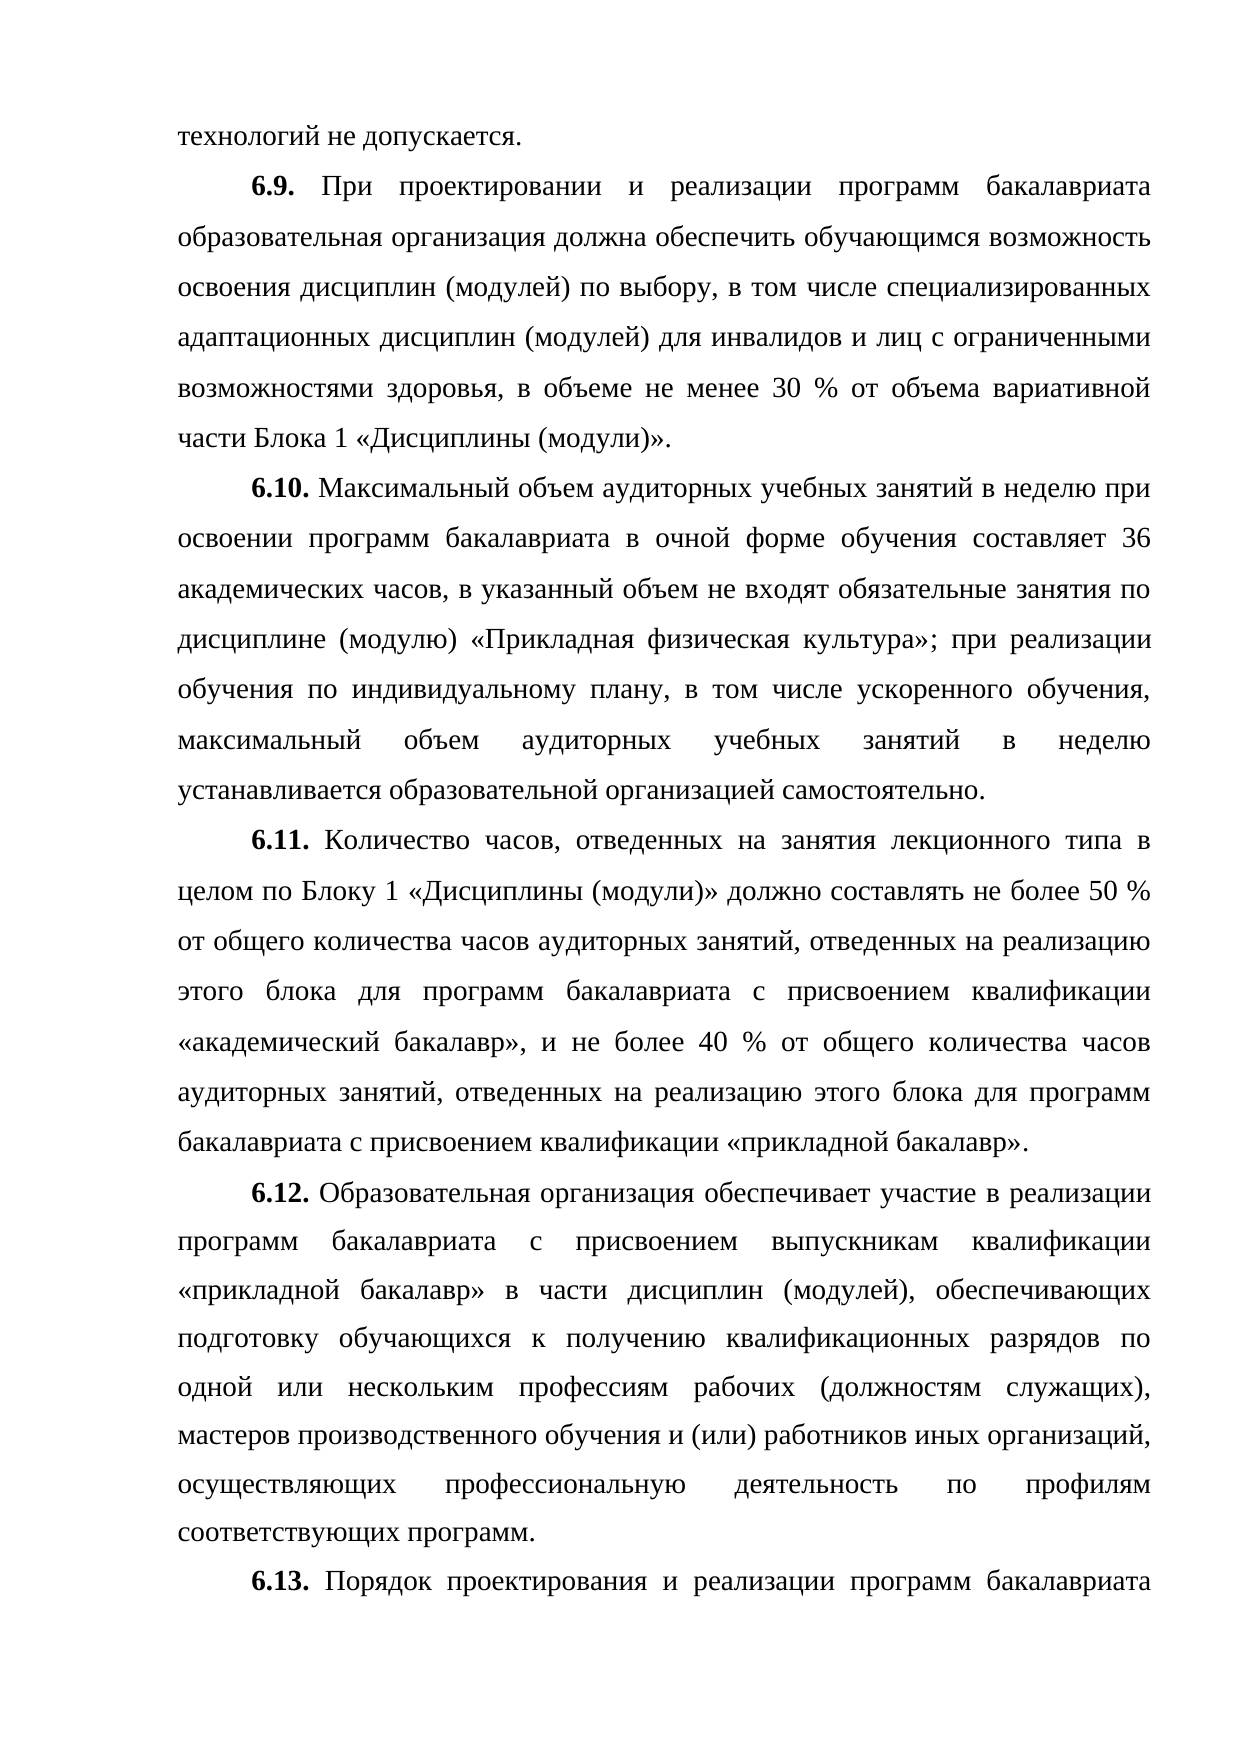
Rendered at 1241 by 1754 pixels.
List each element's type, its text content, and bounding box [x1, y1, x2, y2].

text 6.12. Образовательная организация обеспечивает участие в реализации программ бакалавриата с присвоением выпускникам квалификации «прикладной бакалавр» в части дисциплин (модулей), обеспечивающих подготовку обучающихся к получению квалификационных разрядов по одной или нескольким профессиям рабочих (должностям служащих), мастеров производственного обучения и (или) работников иных организаций, осуществляющих профессиональную деятельность по профилям соответствующих программ. [177, 1175, 1152, 1548]
text 6.10. Максимальный объем аудиторных учебных занятий в неделю при освоении программ бакалавриата в очной форме обучения составляет 36 академических часов, в указанный объем не входят обязательные занятия по дисциплине (модулю) «Прикладная физическая культура»; при реализации обучения по индивидуальному плану, в том числе ускоренного обучения, максимальный объем аудиторных учебных занятий в неделю устанавливается образовательной организацией самостоятельно. [177, 470, 1152, 806]
text 6.9. При проектировании и реализации программ бакалавриата образовательная организация должна обеспечить обучающимся возможность освоения дисциплин (модулей) по выбору, в том числе специализированных адаптационных дисциплин (модулей) для инвалидов и лиц с ограниченными возможностями здоровья, в объеме не менее 30 % от объема вариативной части Блока 1 «Дисциплины (модули)». [177, 168, 1152, 453]
text 6.11. Количество часов, отведенных на занятия лекционного типа в целом по Блоку 1 «Дисциплины (модули)» должно составлять не более 50 % от общего количества часов аудиторных занятий, отведенных на реализацию этого блока для программ бакалавриата с присвоением квалификации «академический бакалавр», и не более 40 % от общего количества часов аудиторных занятий, отведенных на реализацию этого блока для программ бакалавриата с присвоением квалификации «прикладной бакалавр». [177, 822, 1152, 1158]
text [177, 118, 1152, 152]
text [177, 1563, 1152, 1597]
